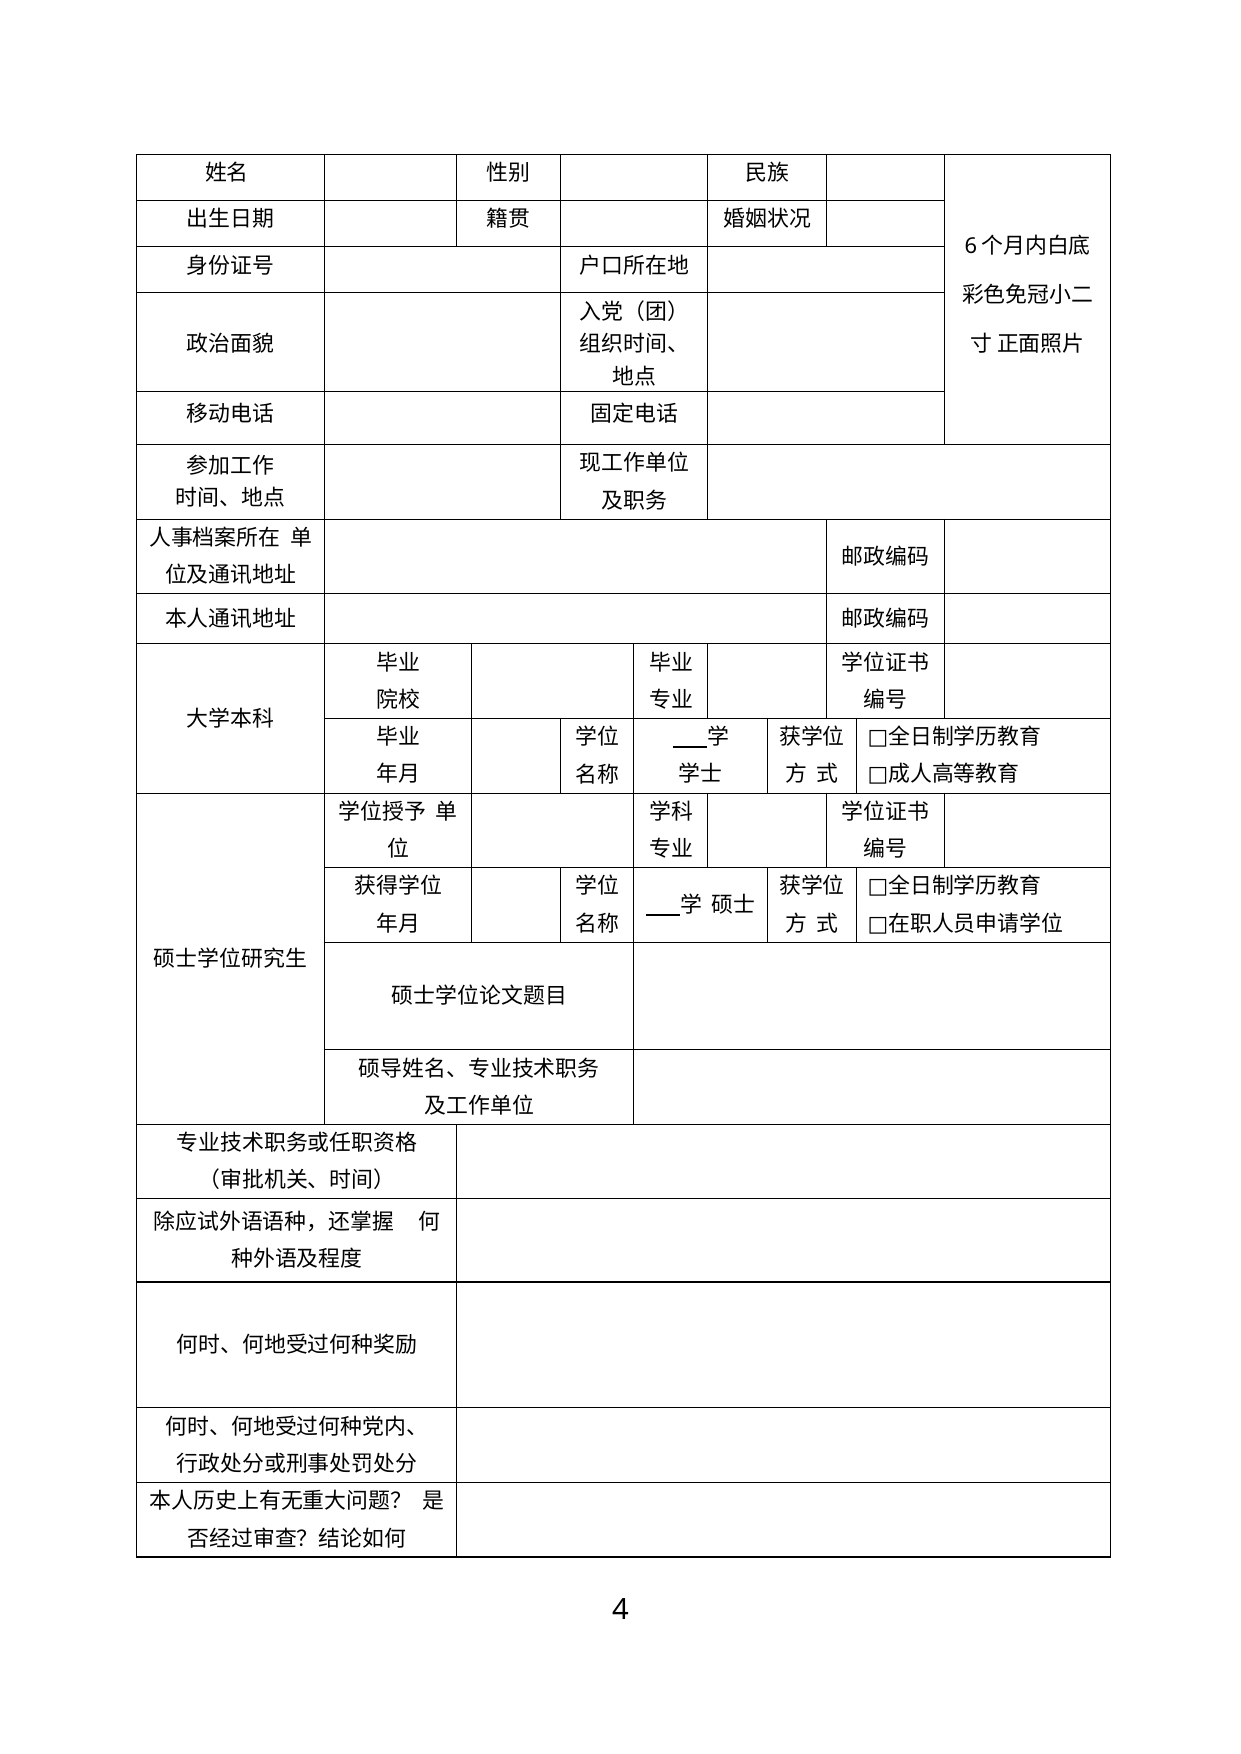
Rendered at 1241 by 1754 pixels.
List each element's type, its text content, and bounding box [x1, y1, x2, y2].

table_cell [472, 794, 633, 867]
table_cell 户口所在地 [561, 247, 707, 292]
table_cell [945, 794, 1110, 867]
table_cell 硕士学位论文题目 [325, 943, 633, 1049]
table_cell [457, 1408, 1110, 1482]
table_cell 硕导姓名、专业技术职务 及工作单位 [325, 1050, 633, 1124]
table_cell 学科专业 [634, 794, 707, 867]
table_cell [325, 201, 456, 246]
table_cell [325, 293, 560, 391]
table_cell [708, 247, 944, 292]
table_cell 本人历史上有无重大问题？ 是否经过审查？结论如何 [137, 1483, 456, 1556]
table_cell [708, 794, 826, 867]
table_cell 硕士学位研究生 [137, 794, 324, 1124]
table_cell 身份证号 [137, 247, 324, 292]
table_cell 出生日期 [137, 201, 324, 246]
table_cell 毕业 院校 [325, 644, 471, 718]
table_cell [708, 445, 1110, 518]
table_cell 政治面貌 [137, 293, 324, 391]
table_cell □全日制学历教育 □成人高等教育 [857, 719, 1110, 792]
table_cell [325, 594, 826, 643]
table_cell 专业技术职务或任职资格 （审批机关、时间） [137, 1125, 456, 1198]
table_cell [457, 1125, 1110, 1198]
table_cell [472, 868, 560, 942]
table_cell [472, 644, 633, 718]
table_cell 大学本科 [137, 644, 324, 792]
table_cell 学位授予 单位 [325, 794, 471, 867]
table_cell 除应试外语语种，还掌握 何种外语及程度 [137, 1199, 456, 1281]
table_cell □全日制学历教育 □在职人员申请学位 [857, 868, 1110, 942]
table_cell 邮政编码 [827, 520, 944, 593]
table_cell [457, 1199, 1110, 1281]
table_header 民族 [708, 155, 826, 200]
table_cell [325, 445, 560, 518]
table_cell 学位 名称 [561, 868, 633, 942]
table_cell 获学位 方 式 [768, 719, 856, 792]
table_header [325, 155, 456, 200]
table_cell 籍贯 [457, 201, 560, 246]
table_cell [945, 520, 1110, 593]
table_cell 学位证书编号 [827, 794, 944, 867]
table_cell [325, 392, 560, 444]
table_cell [708, 644, 826, 718]
table_cell 人事档案所在 单位及通讯地址 [137, 520, 324, 593]
table_cell 固定电话 [561, 392, 707, 444]
table_cell 获学位 方 式 [768, 868, 856, 942]
table_header 姓名 [137, 155, 324, 200]
table_cell [945, 644, 1110, 718]
table_cell 何时、何地受过何种奖励 [137, 1283, 456, 1407]
table_cell 学 学士 [634, 719, 767, 792]
table_header 6个月内白底彩色免冠小二寸 正面照片 [945, 155, 1110, 444]
table_cell 参加工作 时间、地点 [137, 445, 324, 518]
table_header 性别 [457, 155, 560, 200]
table_cell 获得学位 年月 [325, 868, 471, 942]
table_cell 婚姻状况 [708, 201, 826, 246]
table_cell 何时、何地受过何种党内、 行政处分或刑事处罚处分 [137, 1408, 456, 1482]
table_cell 本人通讯地址 [137, 594, 324, 643]
table_cell [325, 247, 560, 292]
table_cell 毕业专业 [634, 644, 707, 718]
table_cell 学 硕士 [634, 868, 767, 942]
table_cell [325, 520, 826, 593]
table_header [561, 155, 707, 200]
table_cell 移动电话 [137, 392, 324, 444]
table_cell [634, 1050, 1110, 1124]
table_cell [457, 1283, 1110, 1407]
table_cell [457, 1483, 1110, 1556]
table_cell 现工作单位 及职务 [561, 445, 707, 518]
table_cell 邮政编码 [827, 594, 944, 643]
table_cell [708, 293, 944, 391]
table_cell [708, 392, 944, 444]
table_cell 学位 名称 [561, 719, 633, 792]
table_cell 毕业 年月 [325, 719, 471, 792]
table_cell [561, 201, 707, 246]
table_cell [472, 719, 560, 792]
table_header [827, 155, 944, 200]
table_cell 学位证书编号 [827, 644, 944, 718]
table_cell [945, 594, 1110, 643]
table_cell 入党（团）组织时间、地点 [561, 293, 707, 391]
table_cell [827, 201, 944, 246]
table_cell [634, 943, 1110, 1049]
